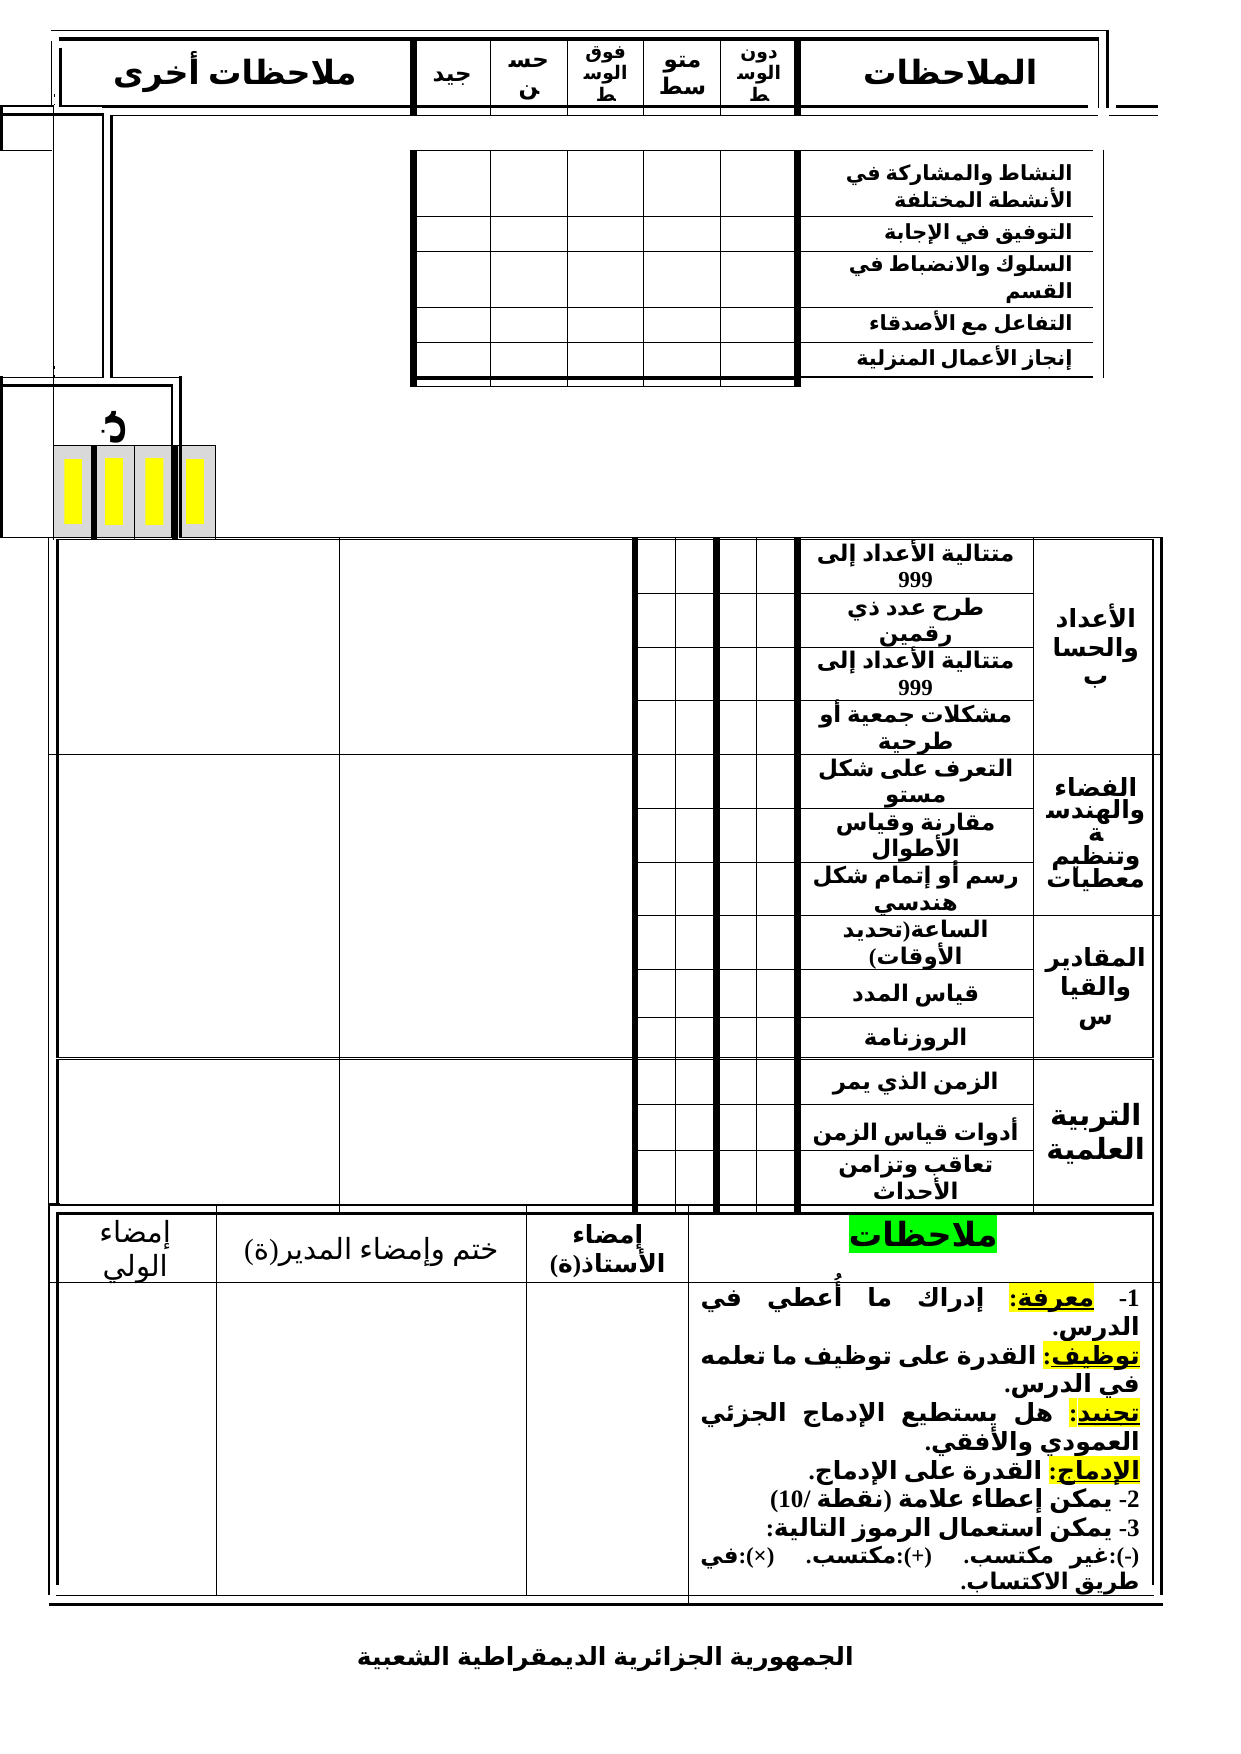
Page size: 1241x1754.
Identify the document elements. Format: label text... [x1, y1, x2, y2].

table_header الملاحظات [798, 31, 1103, 105]
table_cell قياس المدد [801, 970, 1033, 1017]
table_cell [644, 308, 720, 342]
table_cell أدوات قياس الزمن [801, 1105, 1033, 1150]
table_cell [757, 648, 794, 700]
table_header فوق الوسط [568, 41, 643, 105]
table_header جيد [417, 41, 490, 105]
table_cell [59, 540, 339, 754]
table_cell إمضاء الأستاذ(ة) [527, 1215, 688, 1282]
table_cell [721, 308, 794, 342]
table_cell [676, 1060, 713, 1103]
table_cell [644, 151, 720, 216]
table_cell الزمن الذي يمر [801, 1060, 1033, 1103]
table_cell [676, 594, 713, 647]
table_cell [676, 648, 713, 700]
table_cell [638, 594, 675, 647]
table_cell متتالية الأعداد إلى 999 [801, 648, 1033, 700]
table_cell [757, 1060, 794, 1103]
table_cell [676, 809, 713, 862]
table_cell [720, 863, 756, 915]
table_cell [568, 343, 643, 376]
table_cell [720, 755, 756, 808]
table_cell [417, 308, 490, 342]
table_cell [721, 343, 794, 376]
table_cell مشكلات جمعية أو طرحية [801, 701, 1033, 754]
table_cell [644, 217, 720, 251]
table_cell [53, 538, 91, 754]
table_cell [638, 755, 675, 808]
table_cell ختم وإمضاء المدير(ة) [217, 1215, 526, 1282]
table_cell التعرف على شكل مستو [801, 755, 1033, 808]
table_cell [568, 217, 643, 251]
table_cell [527, 1283, 688, 1595]
table_cell [757, 540, 794, 593]
table_cell [638, 970, 675, 1017]
table_cell 1- معرفة: إدراك ما أُعطي في الدرس. توظيف: القدرة على توظيف ما تعلمه في الدرس. تجنيد: هل يستطيع الإدماج الجزئي العمودي والأفقي. الإدماج: القدرة على الإدماج. 2- يمكن إعطاء علامة (نقطة /10) 3- يمكن استعمال الرموز التالية: (-):غير مكتسب. (+):مكتسب. (×):في طريق الاكتساب. [689, 1283, 1157, 1595]
table_cell متتالية الأعداد إلى 999 [801, 540, 1033, 593]
table_cell [720, 1105, 756, 1150]
text الجمهورية الجزائرية الديمقراطية الشعبية [59, 1642, 1152, 1670]
table_cell [638, 1060, 675, 1103]
table_cell [340, 1060, 632, 1204]
table_cell [720, 594, 756, 647]
table_cell [720, 1151, 756, 1204]
table_cell [638, 701, 675, 754]
table_cell [720, 809, 756, 862]
table_cell [757, 755, 794, 808]
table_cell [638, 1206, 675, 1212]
table_cell [676, 970, 713, 1017]
table_cell الإدماج [182, 446, 215, 537]
table_cell التوظيف [97, 446, 134, 537]
table_header [1109, 30, 1157, 105]
table_cell [217, 1283, 526, 1595]
table_cell [720, 916, 756, 969]
table_cell [638, 540, 675, 593]
table_cell [59, 1060, 339, 1204]
table_cell [638, 1018, 675, 1057]
table_cell [757, 1151, 794, 1204]
table_cell النشاط والمشاركة في الأنشطة المختلفة [801, 150, 1103, 216]
table_cell [59, 755, 339, 1057]
table_cell [417, 343, 490, 376]
table_cell الساعة(تحديد الأوقات) [801, 916, 1033, 969]
table_cell الميادين [54, 376, 177, 445]
table_cell ملاحظات [1034, 1204, 1157, 1282]
table_cell [417, 151, 490, 216]
table_cell طرح عدد ذي رقمين [801, 594, 1033, 647]
table_cell [54, 1283, 216, 1595]
table_cell [757, 863, 794, 915]
table_cell [491, 217, 567, 251]
table_cell [340, 540, 632, 754]
table_cell [340, 755, 632, 1057]
table_header حسن [491, 41, 567, 105]
table_cell [721, 151, 794, 216]
table_cell [638, 916, 675, 969]
table_cell المقادير والقياس [1034, 916, 1152, 1057]
table_cell التجنيد [135, 446, 171, 537]
table_cell [491, 308, 567, 342]
table_cell [638, 863, 675, 915]
table_cell [720, 1060, 756, 1103]
table_cell [721, 252, 794, 307]
table_cell [720, 1018, 756, 1057]
table_cell [721, 217, 794, 251]
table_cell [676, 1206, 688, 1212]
table_cell [644, 343, 720, 376]
table_cell [53, 1057, 58, 1203]
table_cell التوفيق في الإجابة [801, 216, 1103, 251]
table_cell [757, 594, 794, 647]
table_cell [720, 648, 756, 700]
table_cell التربية العلمية [1034, 1060, 1152, 1204]
table_cell [491, 252, 567, 307]
table_cell [676, 916, 713, 969]
table_cell [638, 1151, 675, 1204]
table_cell [720, 701, 756, 754]
table_cell [757, 916, 794, 969]
table_cell [644, 252, 720, 307]
table_header ملاحظات أخرى [56, 31, 413, 105]
table_cell [676, 1105, 713, 1150]
table_cell [638, 809, 675, 862]
table_cell السلوك والانضباط في القسم [801, 251, 1103, 307]
table_cell [676, 755, 713, 808]
table_cell إنجاز الأعمال المنزلية [801, 342, 1103, 376]
table_cell [720, 540, 756, 593]
table_cell إمضاء الولي [54, 1206, 216, 1282]
table_cell [491, 151, 567, 216]
table_cell [757, 970, 794, 1017]
table_header دون الوسط [721, 41, 794, 105]
table_cell الأعداد والحساب [1034, 538, 1157, 754]
table_cell [676, 1151, 713, 1204]
table_header متوسط [644, 41, 720, 105]
table_cell [757, 701, 794, 754]
table_cell [757, 809, 794, 862]
table_cell [720, 970, 756, 1017]
table_cell [676, 540, 713, 593]
table_cell الفضاء والهندسة وتنظيم معطيات [1034, 755, 1152, 915]
table_cell [676, 701, 713, 754]
table_cell [757, 1018, 794, 1057]
table_cell [638, 1105, 675, 1150]
table_cell [676, 863, 713, 915]
table_cell [491, 343, 567, 376]
table_cell التفاعل مع الأصدقاء [801, 307, 1103, 342]
table_cell مقارنة وقياس الأطوال [801, 809, 1033, 862]
table_cell [568, 151, 643, 216]
table_cell [568, 308, 643, 342]
table_cell تعاقب وتزامن الأحداث [801, 1151, 1033, 1204]
table_cell [757, 1105, 794, 1150]
table_cell [568, 252, 643, 307]
table_cell رسم أو إتمام شكل هندسي [801, 863, 1033, 915]
table_cell [417, 217, 490, 251]
table_cell ملاحظات [689, 1215, 1152, 1282]
table_cell المعرفة [54, 446, 91, 537]
table_cell ملاحظات شاملة [54, 105, 108, 376]
table_cell [638, 648, 675, 700]
table_cell [417, 252, 490, 307]
table_cell الروزنامة [801, 1018, 1033, 1057]
table_cell [676, 1018, 713, 1057]
